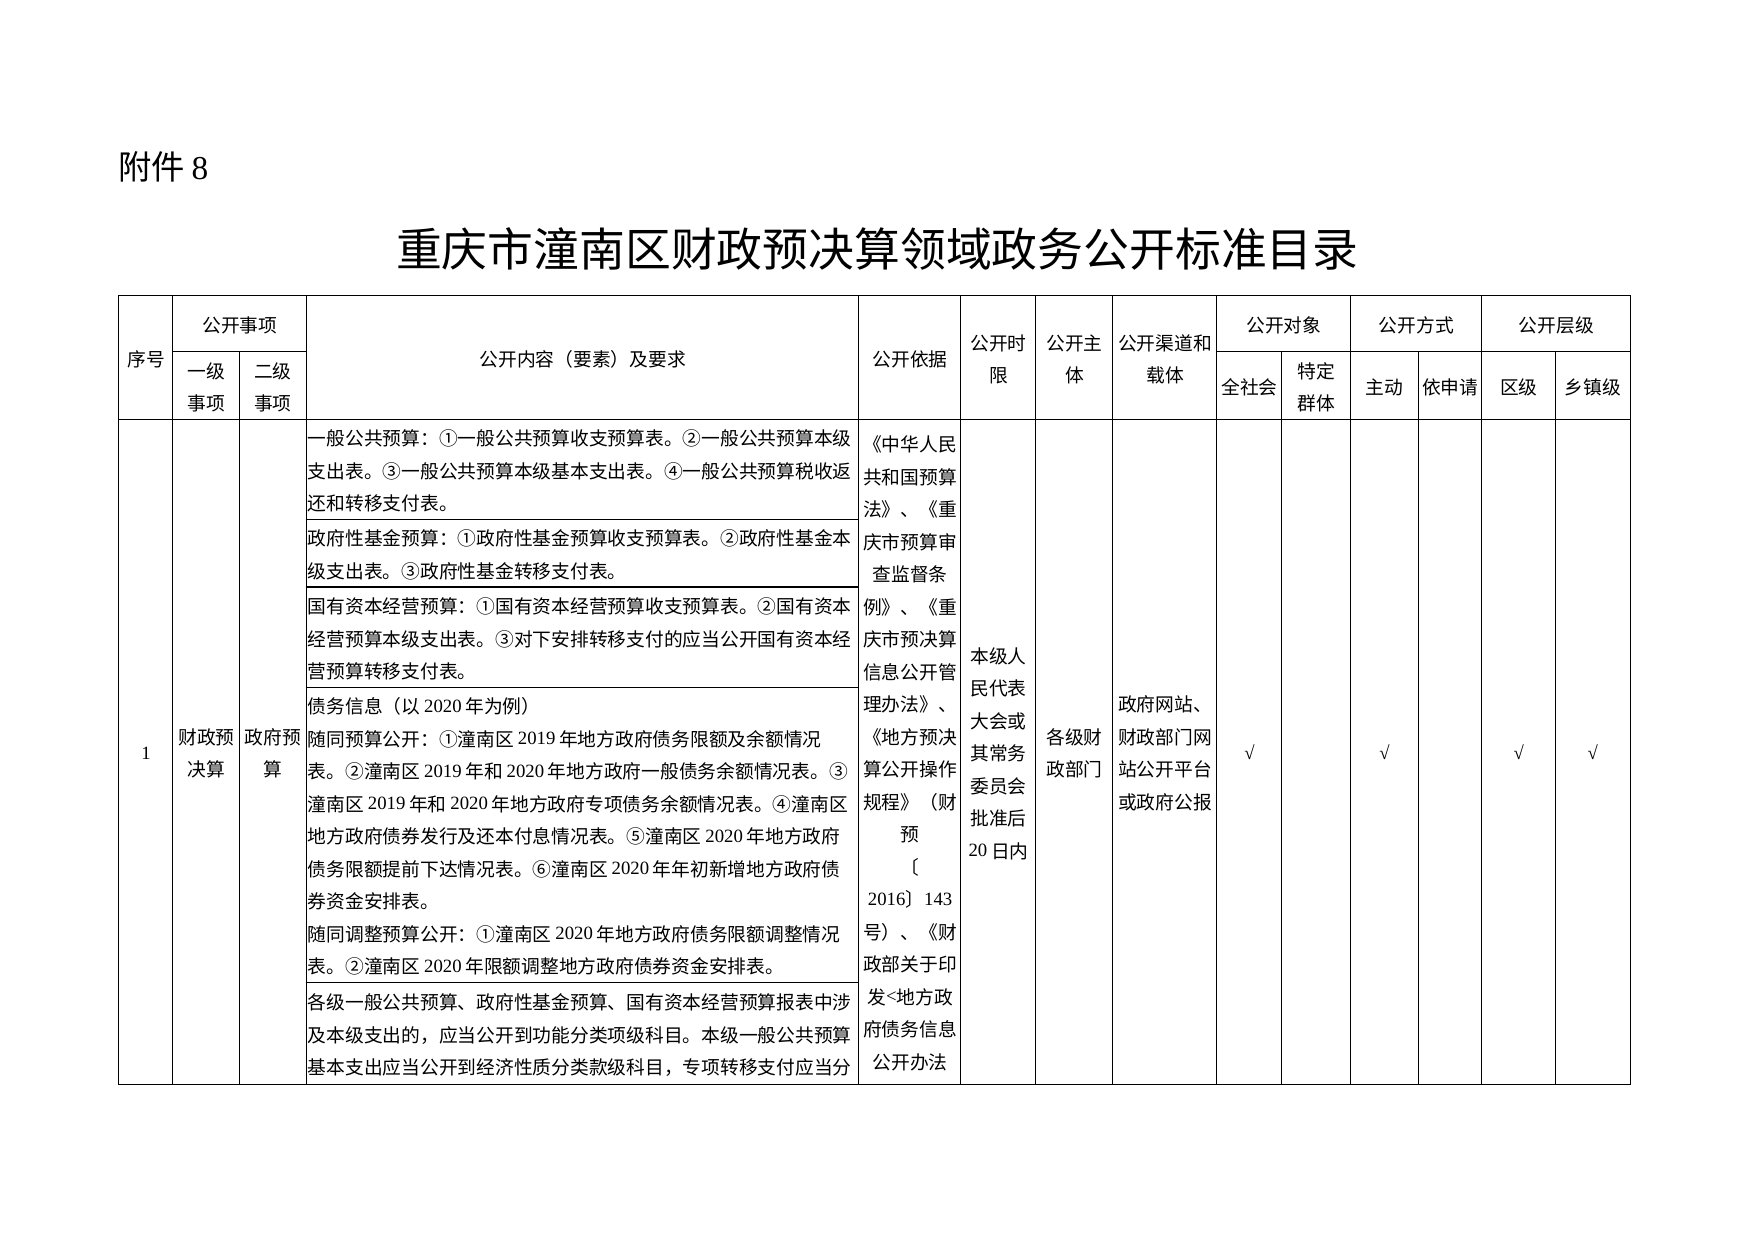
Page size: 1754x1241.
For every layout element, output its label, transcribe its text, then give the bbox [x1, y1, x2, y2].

table_cell 《中华人民共和国预算法》、《重庆市预算审查监督条例》、《重庆市预决算信息公开管理办法》、《地方预决算公开操作规程》（财预〔2016〕143号）、《财政部关于印发<地方政府债务信息公开办法（试行）>的通知》（财预〔2018〕209号） 等法律法规和文件规定 [859, 420, 960, 1083]
table_cell √ [1482, 420, 1555, 1083]
table_header 公开内容（要素）及要求 [307, 296, 858, 419]
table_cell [307, 983, 858, 1083]
table_cell 一般公共预算：①一般公共预算收支预算表。②一般公共预算本级支出表。③一般公共预算本级基本支出表。④一般公共预算税收返还和转移支付表。 [307, 420, 858, 519]
table_header 公开对象 [1217, 296, 1350, 351]
table_cell 国有资本经营预算：①国有资本经营预算收支预算表。②国有资本经营预算本级支出表。③对下安排转移支付的应当公开国有资本经营预算转移支付表。 [307, 588, 858, 687]
text 重庆市潼南区财政预决算领域政务公开标准目录 [118, 198, 1636, 295]
table_cell 乡镇级 [1556, 352, 1630, 419]
table_header 公开方式 [1351, 296, 1481, 351]
table_cell 各级财政部门 [1036, 420, 1112, 1083]
table_cell 债务信息（以2020年为例） 随同预算公开：①潼南区2019年地方政府债务限额及余额情况表。②潼南区2019年和2020年地方政府一般债务余额情况表。③潼南区2019年和2020年地方政府专项债务余额情况表。④潼南区地方政府债券发行及还本付息情况表。⑤潼南区2020年地方政府债务限额提前下达情况表。⑥潼南区2020年年初新增地方政府债券资金安排表。 随同调整预算公开：①潼南区2020年地方政府债务限额调整情况表。②潼南区2020年限额调整地方政府债券资金安排表。 [307, 688, 858, 982]
table_cell 财政预 决算 [173, 420, 239, 1083]
table_header 公开时限 [961, 296, 1035, 419]
table_cell 主动 [1351, 352, 1418, 419]
table_cell 区级 [1482, 352, 1555, 419]
table_cell 政府性基金预算：①政府性基金预算收支预算表。②政府性基金本级支出表。③政府性基金转移支付表。 [307, 520, 858, 586]
table_header 公开渠道和载体 [1113, 296, 1216, 419]
table_cell √ [1556, 420, 1630, 1083]
table_header 序号 [119, 296, 172, 419]
table_cell 依申请 [1419, 352, 1481, 419]
table_cell 本级人民代表大会或其常务委员会批准后20日内 [961, 420, 1035, 1083]
table_cell 特定 群体 [1282, 352, 1350, 419]
table_cell 1 [119, 420, 172, 1083]
table_cell 全社会 [1217, 352, 1281, 419]
table_cell [1282, 420, 1350, 1083]
table_header 公开事项 [173, 296, 306, 351]
table_cell √ [1217, 420, 1281, 1083]
table_header 公开依据 [859, 296, 960, 419]
table_cell 政府网站、财政部门网站公开平台或政府公报 [1113, 420, 1216, 1083]
table_cell √ [1351, 420, 1418, 1083]
table_cell [1419, 420, 1481, 1083]
text 附件8 [118, 133, 1636, 198]
table_header 公开层级 [1482, 296, 1630, 351]
table_header 公开主体 [1036, 296, 1112, 419]
table_cell 政府预算 [240, 420, 306, 1083]
table_cell 二级 事项 [240, 352, 306, 419]
table_cell 一级 事项 [173, 352, 239, 419]
